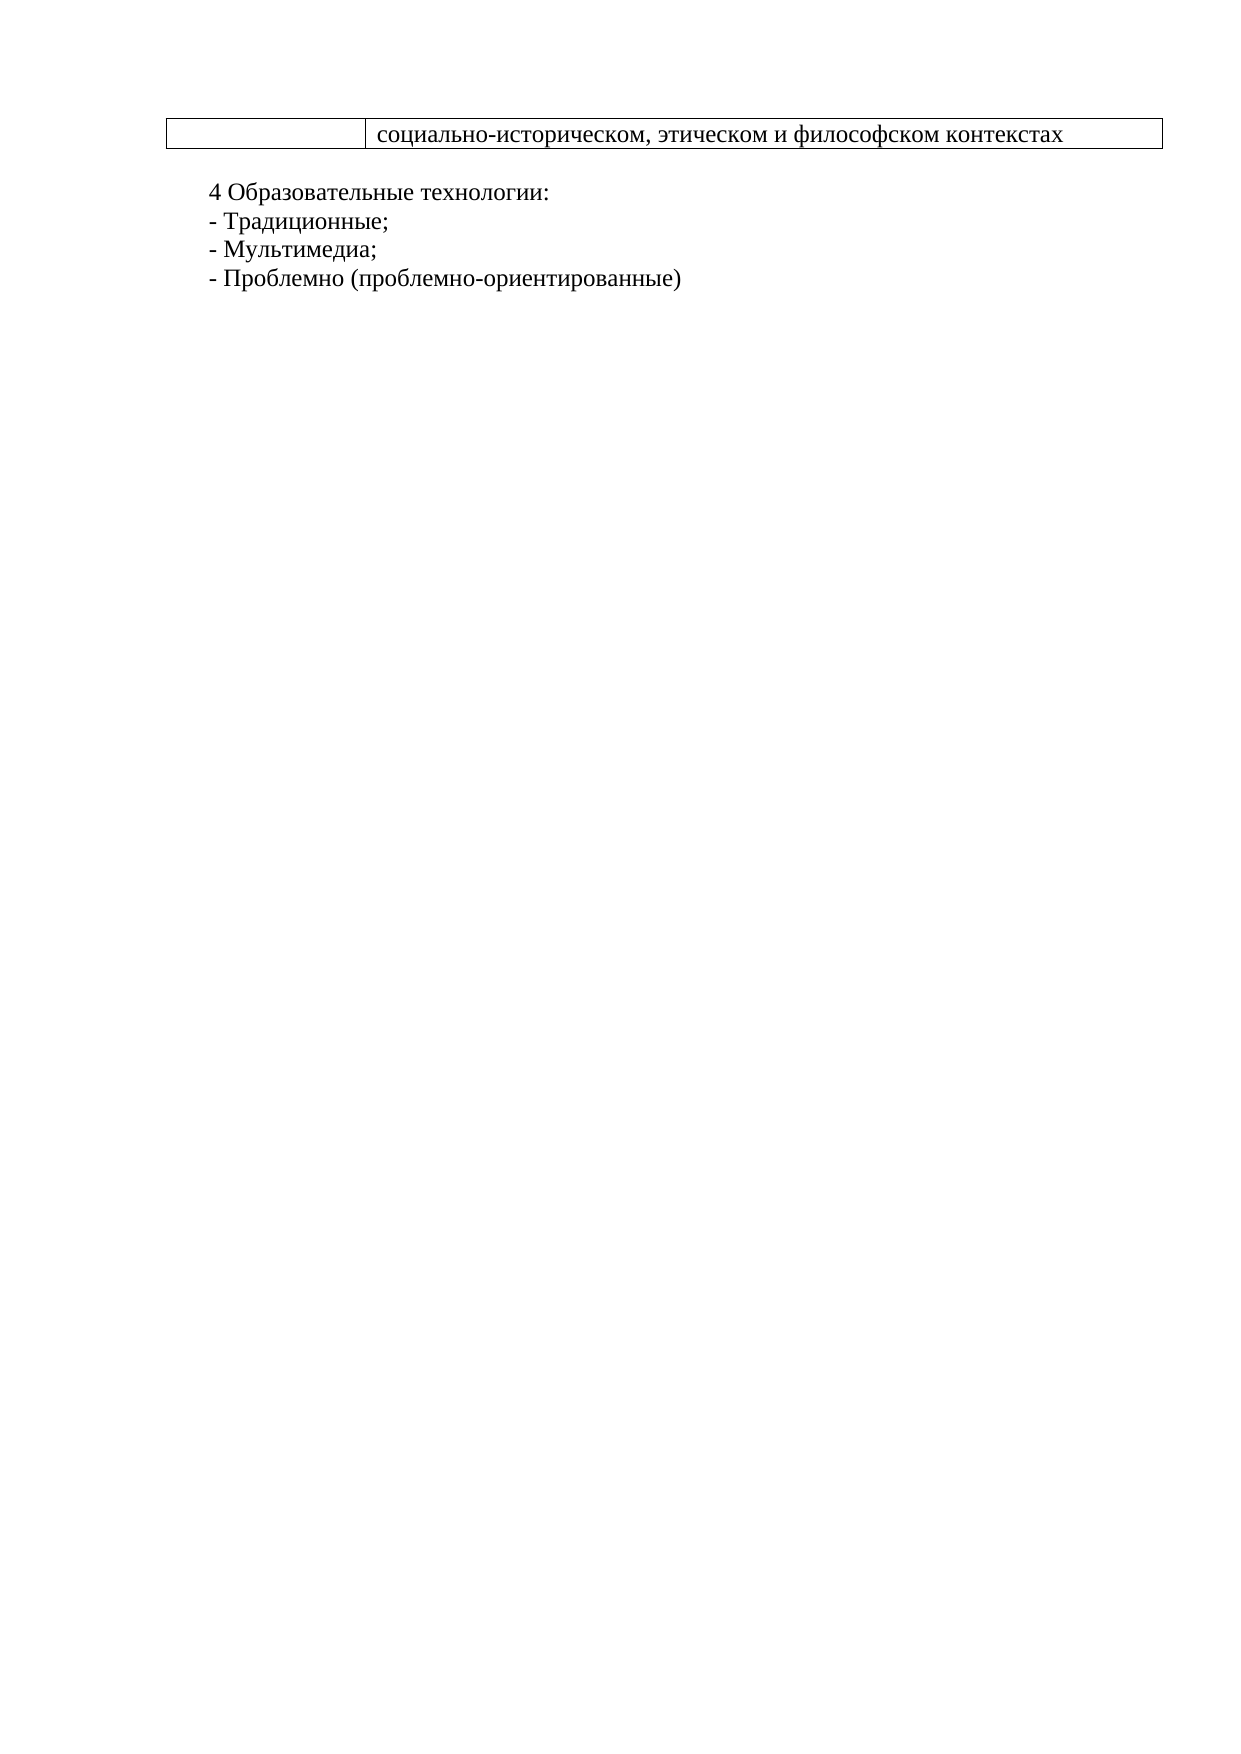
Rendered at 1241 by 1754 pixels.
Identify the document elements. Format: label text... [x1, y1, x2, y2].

text - Проблемно (проблемно-ориентированные) [177, 263, 1152, 292]
table_header УК-5 [167, 119, 365, 148]
text 4 Образовательные технологии: [177, 177, 1152, 206]
text - Традиционные; [177, 206, 1152, 234]
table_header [366, 119, 1162, 148]
text - Мультимедиа; [177, 234, 1152, 263]
